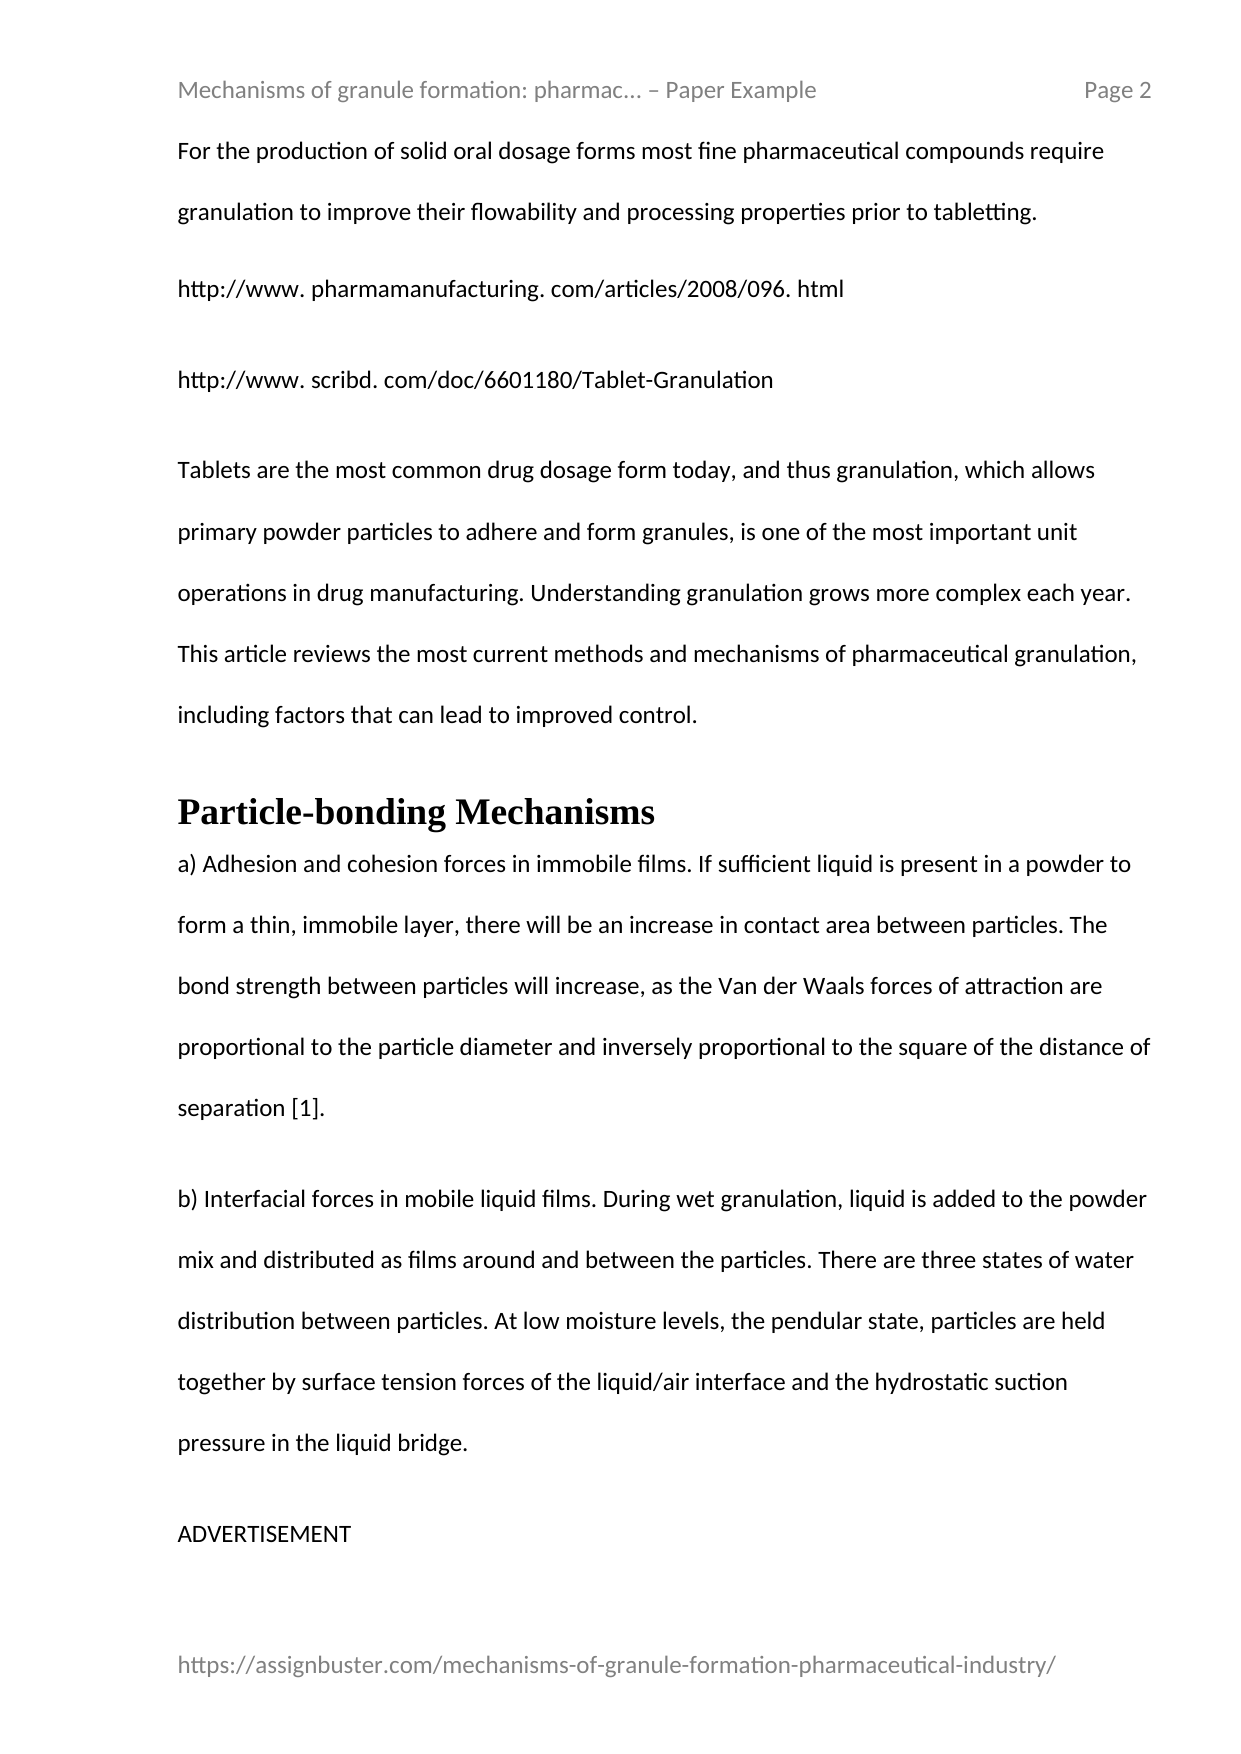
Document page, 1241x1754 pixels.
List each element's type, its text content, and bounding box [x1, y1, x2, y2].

subtitle Particle-bonding Mechanisms [177, 789, 1152, 832]
text For the production of solid oral dosage forms most fine pharmaceutical compounds require granulation to improve their flowability and processing properties prior to tabletting. [177, 135, 1152, 226]
text Tablets are the most common drug dosage form today, and thus granulation, which allows primary powder particles to adhere and form granules, is one of the most important unit operations in drug manufacturing. Understanding granulation grows more complex each year. This article reviews the most current methods and mechanisms of pharmaceutical granulation, including factors that can lead to improved control. [177, 454, 1152, 729]
text ADVERTISEMENT [177, 1518, 1152, 1548]
text b) Interfacial forces in mobile liquid films. During wet granulation, liquid is added to the powder mix and distributed as films around and between the particles. There are three states of water distribution between particles. At low moisture levels, the pendular state, particles are held together by surface tension forces of the liquid/air interface and the hydrostatic suction pressure in the liquid bridge. [177, 1183, 1152, 1458]
text http://www. scribd. com/doc/6601180/Tablet-Granulation [177, 364, 1152, 394]
text a) Adhesion and cohesion forces in immobile films. If sufficient liquid is present in a powder to form a thin, immobile layer, there will be an increase in contact area between particles. The bond strength between particles will increase, as the Van der Waals forces of attraction are proportional to the particle diameter and inversely proportional to the square of the distance of separation [1]. [177, 848, 1152, 1123]
text http://www. pharmamanufacturing. com/articles/2008/096. html [177, 273, 1152, 304]
